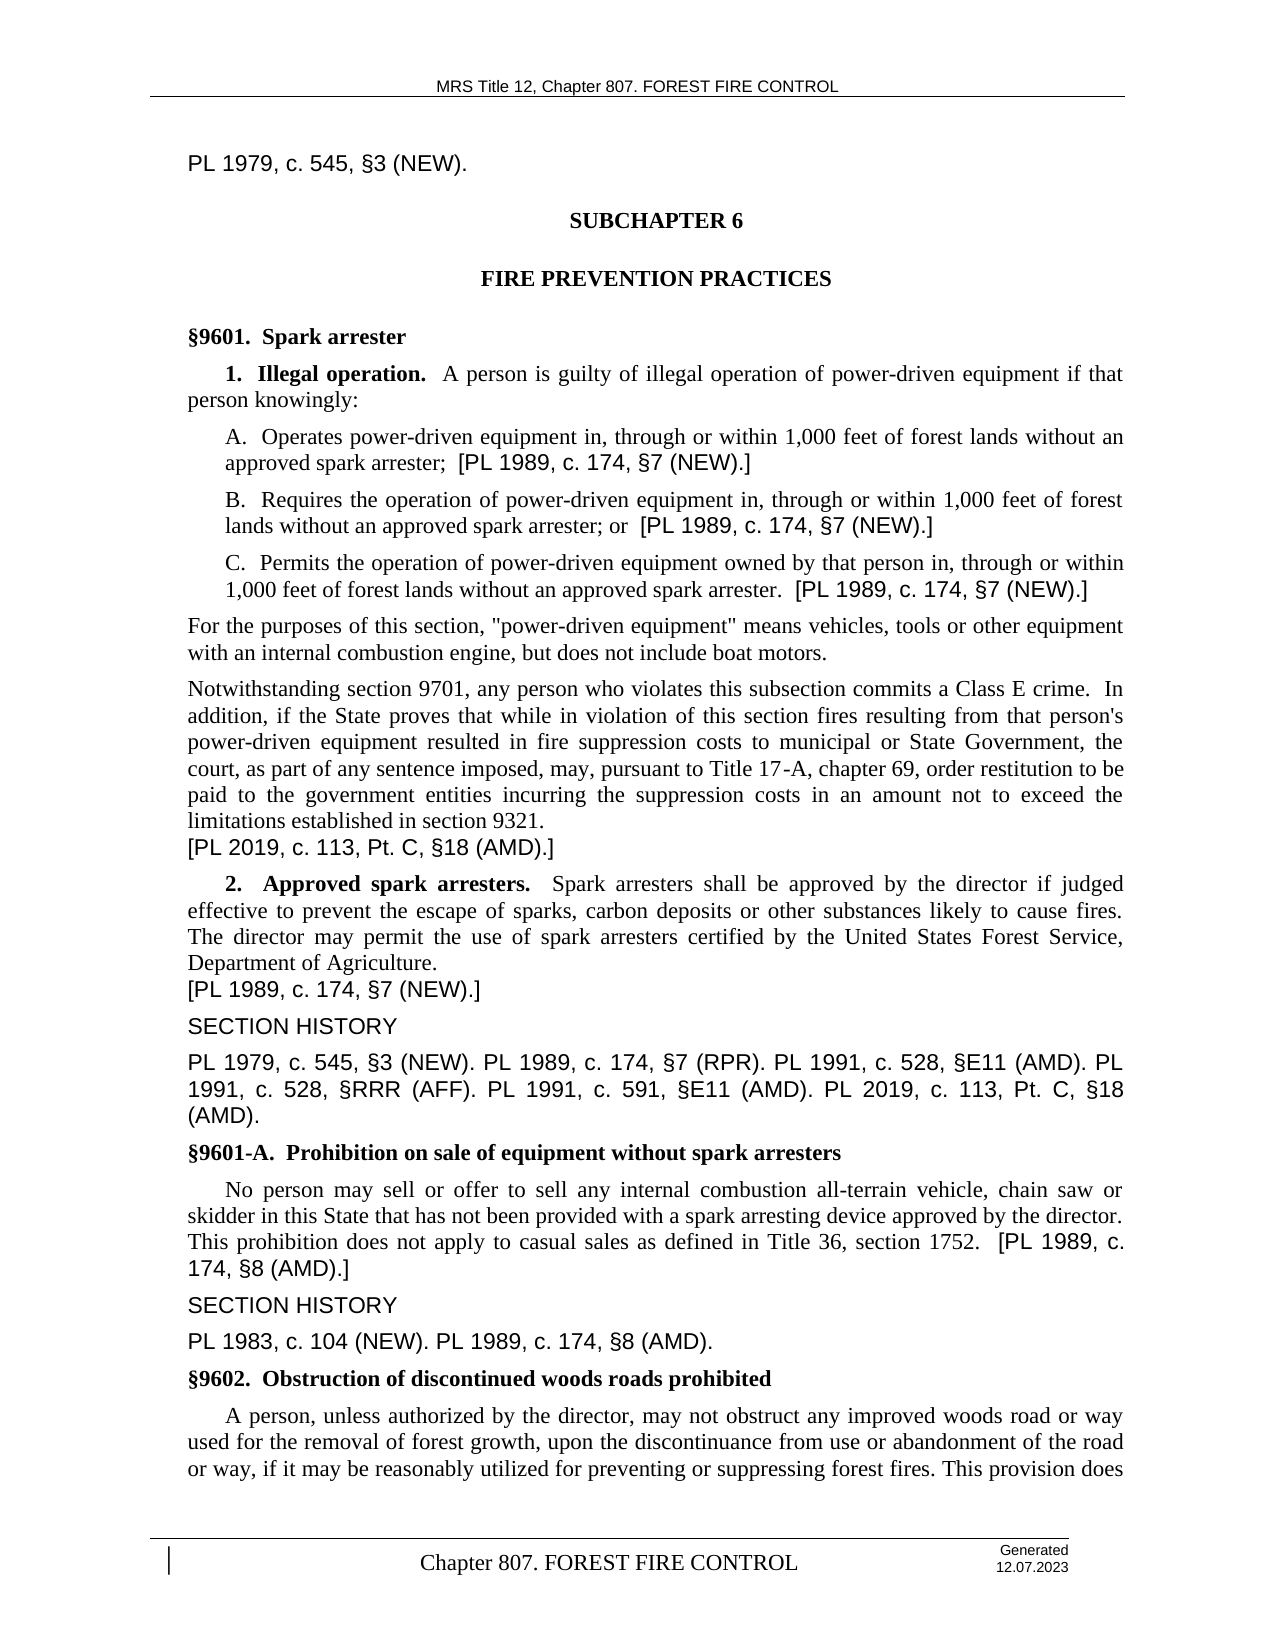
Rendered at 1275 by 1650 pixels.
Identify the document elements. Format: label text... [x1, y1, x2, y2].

text SECTION HISTORY [187, 1292, 1125, 1318]
text §9601-A. Prohibition on sale of equipment without spark arresters [187, 1139, 1125, 1165]
text FIRE PREVENTION PRACTICES [187, 265, 1125, 292]
text C. Permits the operation of power-driven equipment owned by that person in, through or within 1,000 feet of forest lands without an approved spark arrester. [PL 1989, c. 174, §7 (NEW).] [225, 549, 1125, 602]
text Notwithstanding section 9701, any person who violates this subsection commits a Class E crime. In addition, if the State proves that while in violation of this section fires resulting from that person's power-driven equipment resulted in fire suppression costs to municipal or State Government, the court, as part of any sentence imposed, may, pursuant to Title 17‑A, chapter 69, order restitution to be paid to the government entities incurring the suppression costs in an amount not to exceed the limitations established in section 9321. [187, 676, 1125, 834]
text No person may sell or offer to sell any internal combustion all-terrain vehicle, chain saw or skidder in this State that has not been provided with a spark arresting device approved by the director. This prohibition does not apply to casual sales as defined in Title 36, section 1752. [PL 1989, c. 174, §8 (AMD).] [187, 1176, 1125, 1281]
text §9601. Spark arrester [187, 323, 1125, 349]
text [PL 1989, c. 174, §7 (NEW).] [187, 976, 1125, 1002]
text PL 1983, c. 104 (NEW). PL 1989, c. 174, §8 (AMD). [187, 1328, 1125, 1355]
text PL 1979, c. 545, §3 (NEW). PL 1989, c. 174, §7 (RPR). PL 1991, c. 528, §E11 (AMD). PL 1991, c. 528, §RRR (AFF). PL 1991, c. 591, §E11 (AMD). PL 2019, c. 113, Pt. C, §18 (AMD). [187, 1049, 1125, 1128]
text §9602. Obstruction of discontinued woods roads prohibited [187, 1365, 1125, 1391]
text SUBCHAPTER 6 [187, 208, 1125, 234]
text A. Operates power-driven equipment in, through or within 1,000 feet of forest lands without an approved spark arrester; [PL 1989, c. 174, §7 (NEW).] [225, 423, 1125, 476]
text [PL 2019, c. 113, Pt. C, §18 (AMD).] [187, 834, 1125, 860]
text PL 1979, c. 545, §3 (NEW). [187, 150, 1125, 176]
text 2. Approved spark arresters. Spark arresters shall be approved by the director if judged effective to prevent the escape of sparks, carbon deposits or other substances likely to cause fires. The director may permit the use of spark arresters certified by the United States Forest Service, Department of Agriculture. [187, 870, 1125, 976]
text B. Requires the operation of power-driven equipment in, through or within 1,000 feet of forest lands without an approved spark arrester; or [PL 1989, c. 174, §7 (NEW).] [225, 486, 1125, 539]
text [187, 1402, 1125, 1481]
text SECTION HISTORY [187, 1013, 1125, 1039]
text 1. Illegal operation. A person is guilty of illegal operation of power-driven equipment if that person knowingly: [187, 359, 1125, 412]
text For the purposes of this section, "power-driven equipment" means vehicles, tools or other equipment with an internal combustion engine, but does not include boat motors. [187, 612, 1125, 665]
